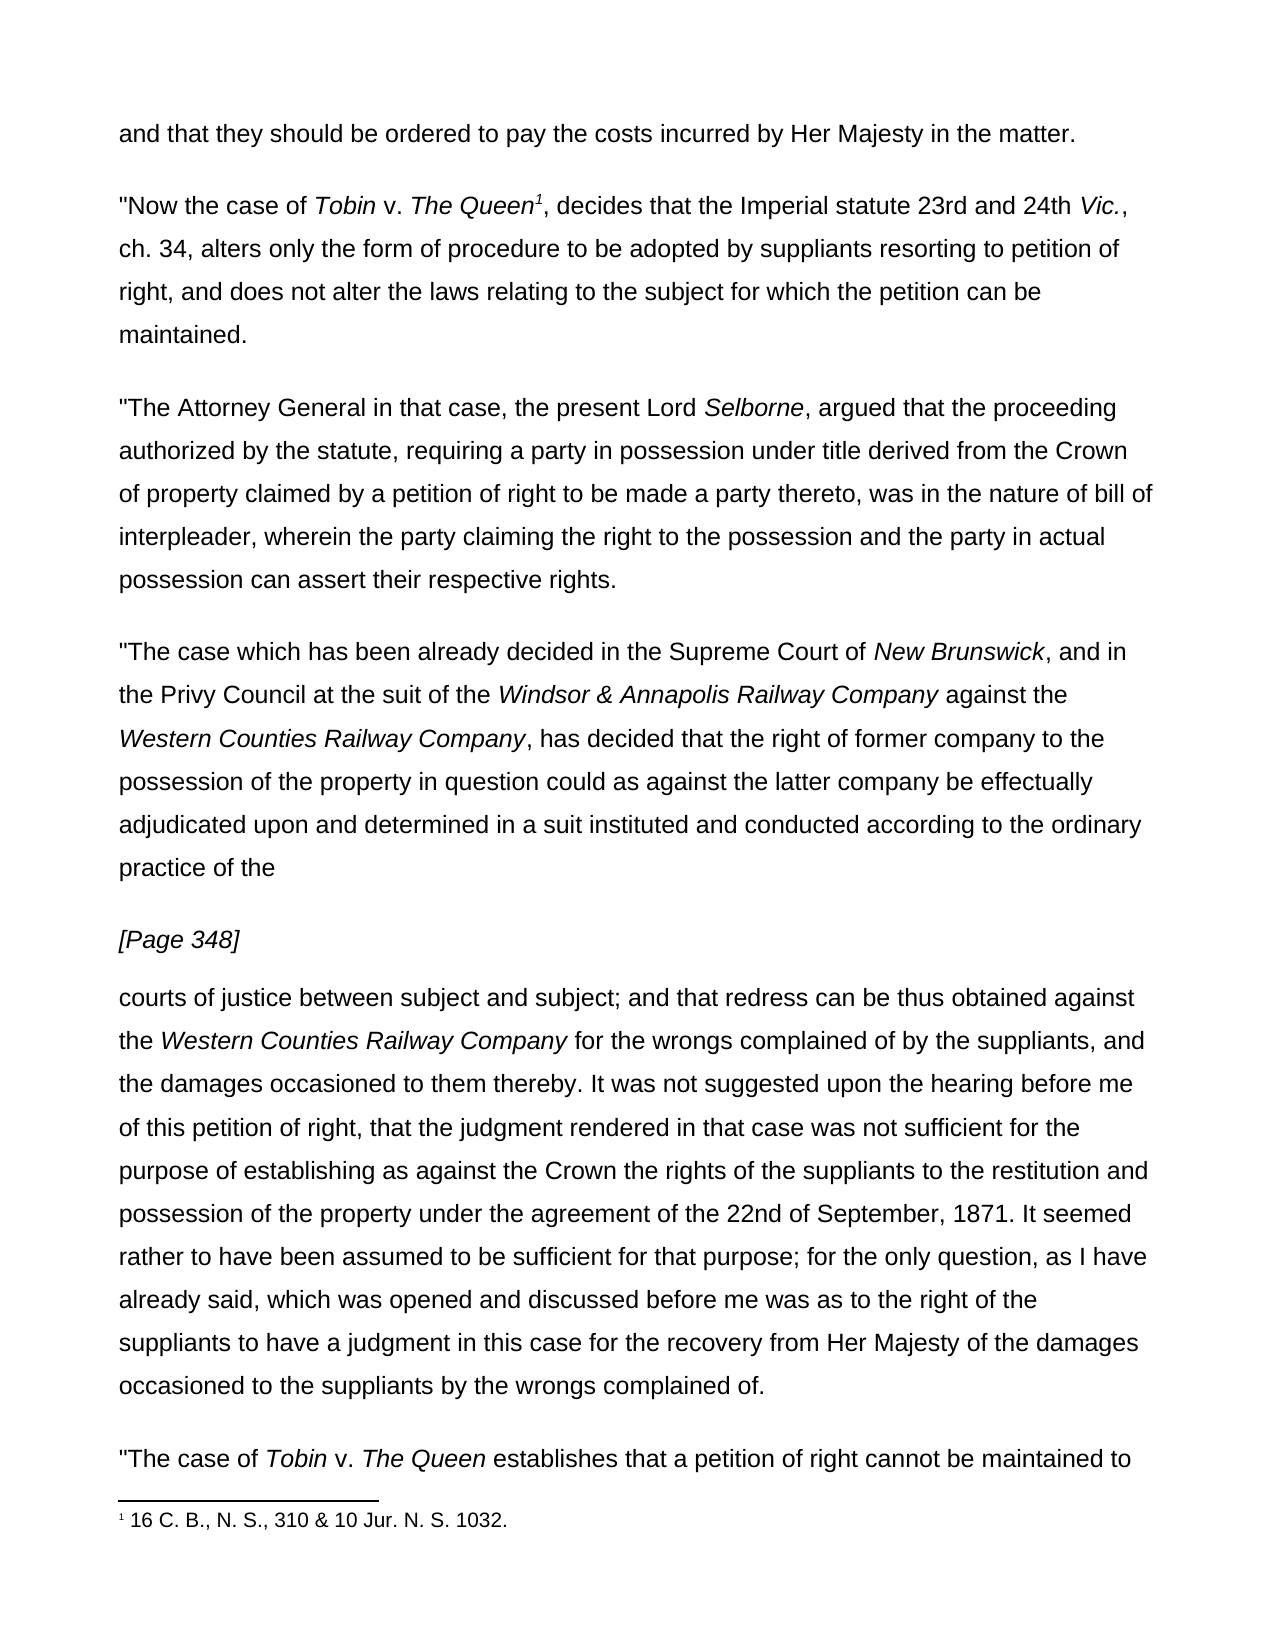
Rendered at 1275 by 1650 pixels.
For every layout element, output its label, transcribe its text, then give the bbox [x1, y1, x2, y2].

text "Now the case of Tobin v. The Queen, decides that the Imperial statute 23rd and 24th Vic., ch. 34, alters only the form of procedure to be adopted by suppliants resorting to petition of right, and does not alter the laws relating to the subject for which the petition can be maintained. [118, 191, 1156, 349]
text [118, 118, 1156, 147]
text "The case which has been already decided in the Supreme Court of New Brunswick, and in the Privy Council at the suit of the Windsor & Annapolis Railway Company against the Western Counties Railway Company, has decided that the right of former company to the possession of the property in question could as against the latter company be effectually adjudicated upon and determined in a suit instituted and conducted according to the ordinary practice of the [118, 637, 1156, 882]
text [Page 348] [118, 925, 1156, 954]
text "The Attorney General in that case, the present Lord Selborne, argued that the proceeding authorized by the statute, requiring a party in possession under title derived from the Crown of property claimed by a petition of right to be made a party thereto, was in the nature of bill of interpleader, wherein the party claiming the right to the possession and the party in actual possession can assert their respective rights. [118, 392, 1156, 594]
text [118, 1443, 1156, 1472]
text courts of justice between subject and subject; and that redress can be thus obtained against the Western Counties Railway Company for the wrongs complained of by the suppliants, and the damages occasioned to them thereby. It was not suggested upon the hearing before me of this petition of right, that the judgment rendered in that case was not sufficient for the purpose of establishing as against the Crown the rights of the suppliants to the restitution and possession of the property under the agreement of the 22nd of September, 1871. It seemed rather to have been assumed to be sufficient for that purpose; for the only question, as I have already said, which was opened and discussed before me was as to the right of the suppliants to have a judgment in this case for the recovery from Her Majesty of the damages occasioned to the suppliants by the wrongs complained of. [118, 983, 1156, 1400]
